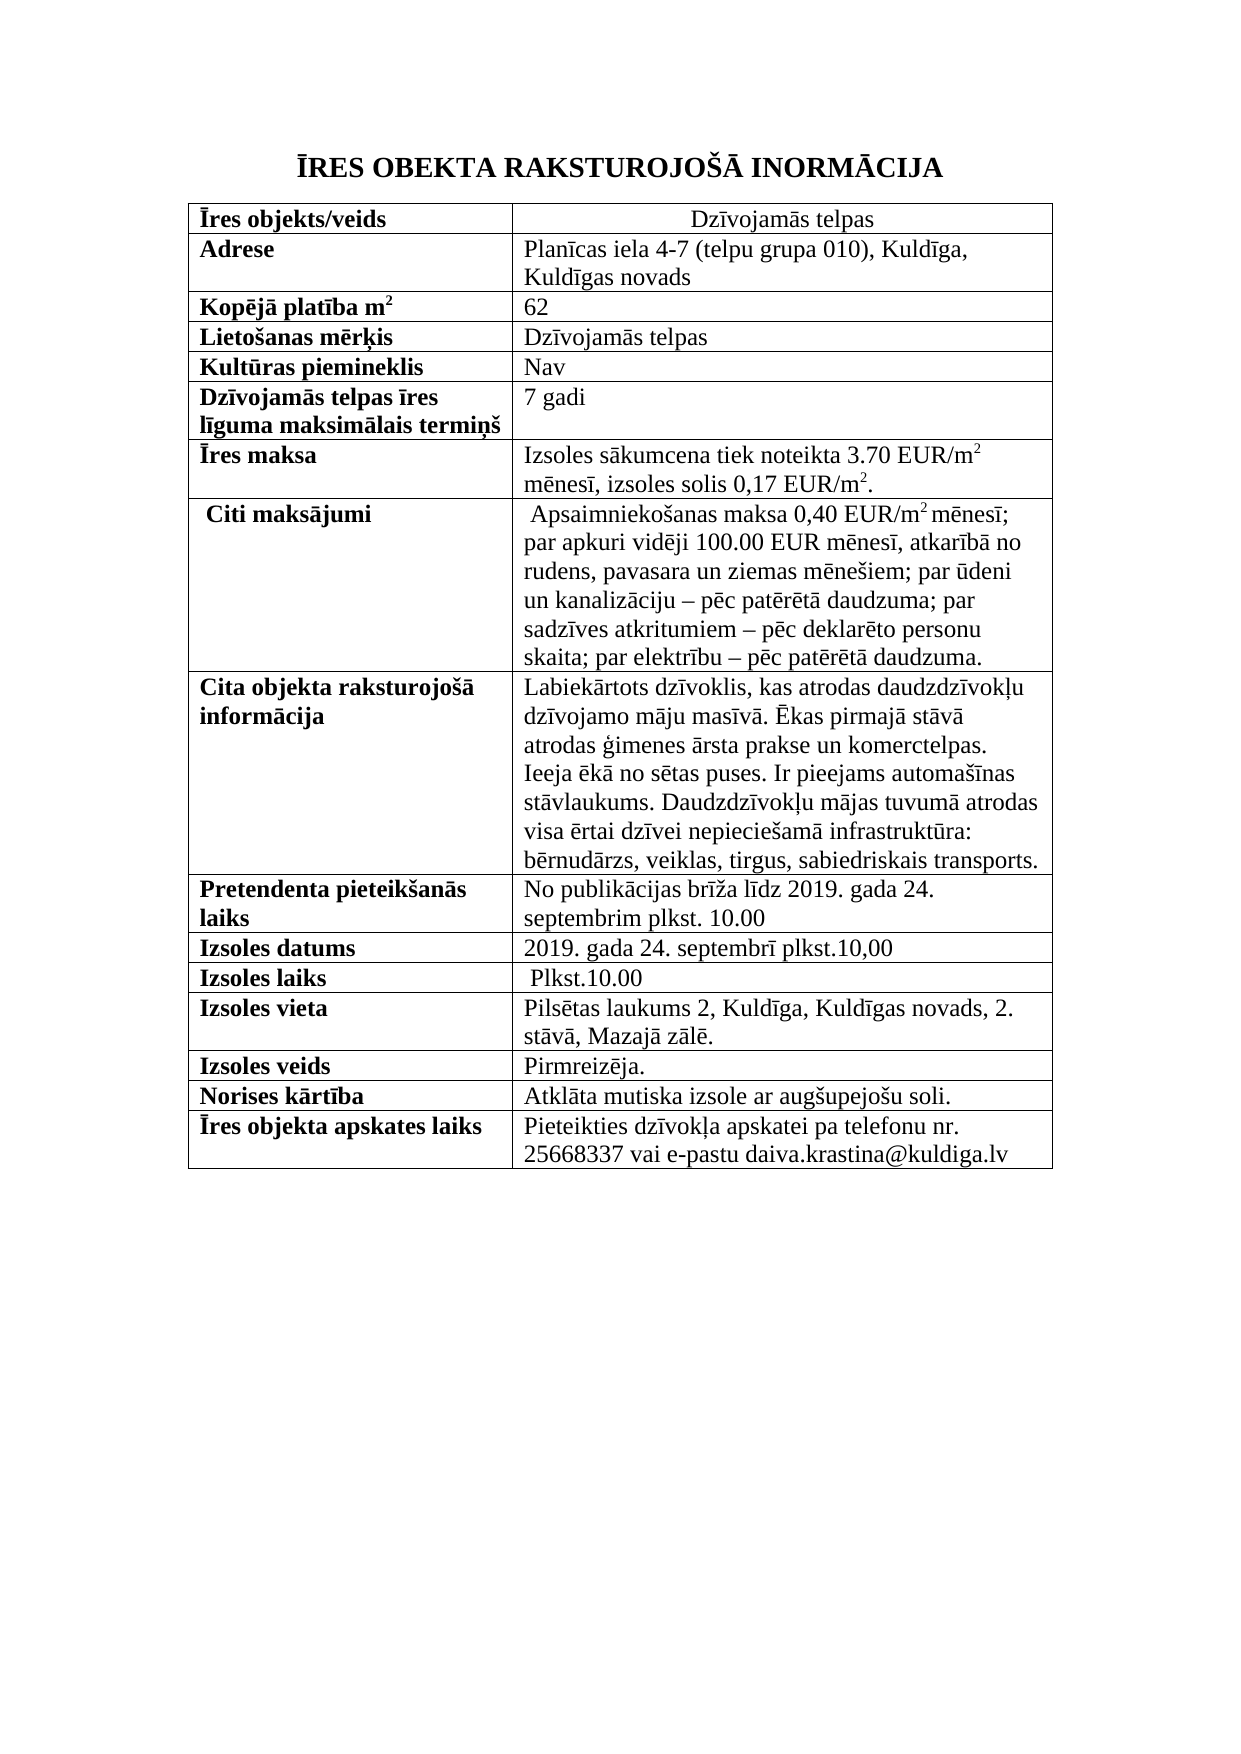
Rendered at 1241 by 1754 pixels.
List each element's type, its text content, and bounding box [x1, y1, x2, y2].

table_cell Adrese [189, 234, 512, 291]
table_cell Īres maksa [189, 440, 512, 498]
table_header Dzīvojamās telpas [513, 204, 1052, 233]
table_cell Labiekārtots dzīvoklis, kas atrodas daudzdzīvokļu dzīvojamo māju masīvā. Ēkas pirmajā stāvā atrodas ģimenes ārsta prakse un komerctelpas. Ieeja ēkā no sētas puses. Ir pieejams automašīnas stāvlaukums. Daudzdzīvokļu mājas tuvumā atrodas visa ērtai dzīvei nepieciešamā infrastruktūra: bērnudārzs, veiklas, tirgus, sabiedriskais transports. [513, 672, 1052, 873]
table_cell Pretendenta pieteikšanās laiks [189, 875, 512, 932]
table_cell Plkst.10.00 [513, 963, 1052, 992]
table_cell Nav [513, 352, 1052, 381]
table_cell Atklāta mutiska izsole ar augšupejošu soli. [513, 1081, 1052, 1110]
table_cell No publikācijas brīža līdz 2019. gada 24. septembrim plkst. 10.00 [513, 875, 1052, 932]
table_cell Citi maksājumi [189, 499, 512, 671]
table_cell 62 [513, 292, 1052, 321]
table_cell 7 gadi [513, 382, 1052, 439]
table_cell Izsoles vieta [189, 993, 512, 1050]
table_cell Apsaimniekošanas maksa 0,40 EUR/m2 mēnesī; par apkuri vidēji 100.00 EUR mēnesī, atkarībā no rudens, pavasara un ziemas mēnešiem; par ūdeni un kanalizāciju – pēc patērētā daudzuma; par sadzīves atkritumiem – pēc deklarēto personu skaita; par elektrību – pēc patērētā daudzuma. [513, 499, 1052, 671]
table_cell Izsoles laiks [189, 963, 512, 992]
table_cell Cita objekta raksturojošā informācija [189, 672, 512, 873]
table_cell Planīcas iela 4-7 (telpu grupa 010), Kuldīga, Kuldīgas novads [513, 234, 1052, 291]
table_cell Pilsētas laukums 2, Kuldīga, Kuldīgas novads, 2. stāvā, Mazajā zālē. [513, 993, 1052, 1050]
table_cell Pieteikties dzīvokļa apskatei pa telefonu nr. 25668337 vai e-pastu daiva.krastina@kuldiga.lv [513, 1111, 1052, 1168]
table_cell Izsoles datums [189, 933, 512, 962]
table_cell Dzīvojamās telpas īres līguma maksimālais termiņš [189, 382, 512, 439]
table_cell Pirmreizēja. [513, 1051, 1052, 1080]
text ĪRES OBEKTA RAKSTUROJOŠĀ INORMĀCIJA [187, 150, 1053, 183]
table_cell Izsoles sākumcena tiek noteikta 3.70 EUR/m2 mēnesī, izsoles solis 0,17 EUR/m2. [513, 440, 1052, 498]
table_cell 2019. gada 24. septembrī plkst.10,00 [513, 933, 1052, 962]
table_cell Izsoles veids [189, 1051, 512, 1080]
table_cell Kultūras piemineklis [189, 352, 512, 381]
table_cell Lietošanas mērķis [189, 322, 512, 351]
table_cell Kopējā platība m2 [189, 292, 512, 321]
table_cell Norises kārtība [189, 1081, 512, 1110]
table_cell Dzīvojamās telpas [513, 322, 1052, 351]
table_cell Īres objekta apskates laiks [189, 1111, 512, 1168]
table_header Īres objekts/veids [189, 204, 512, 233]
